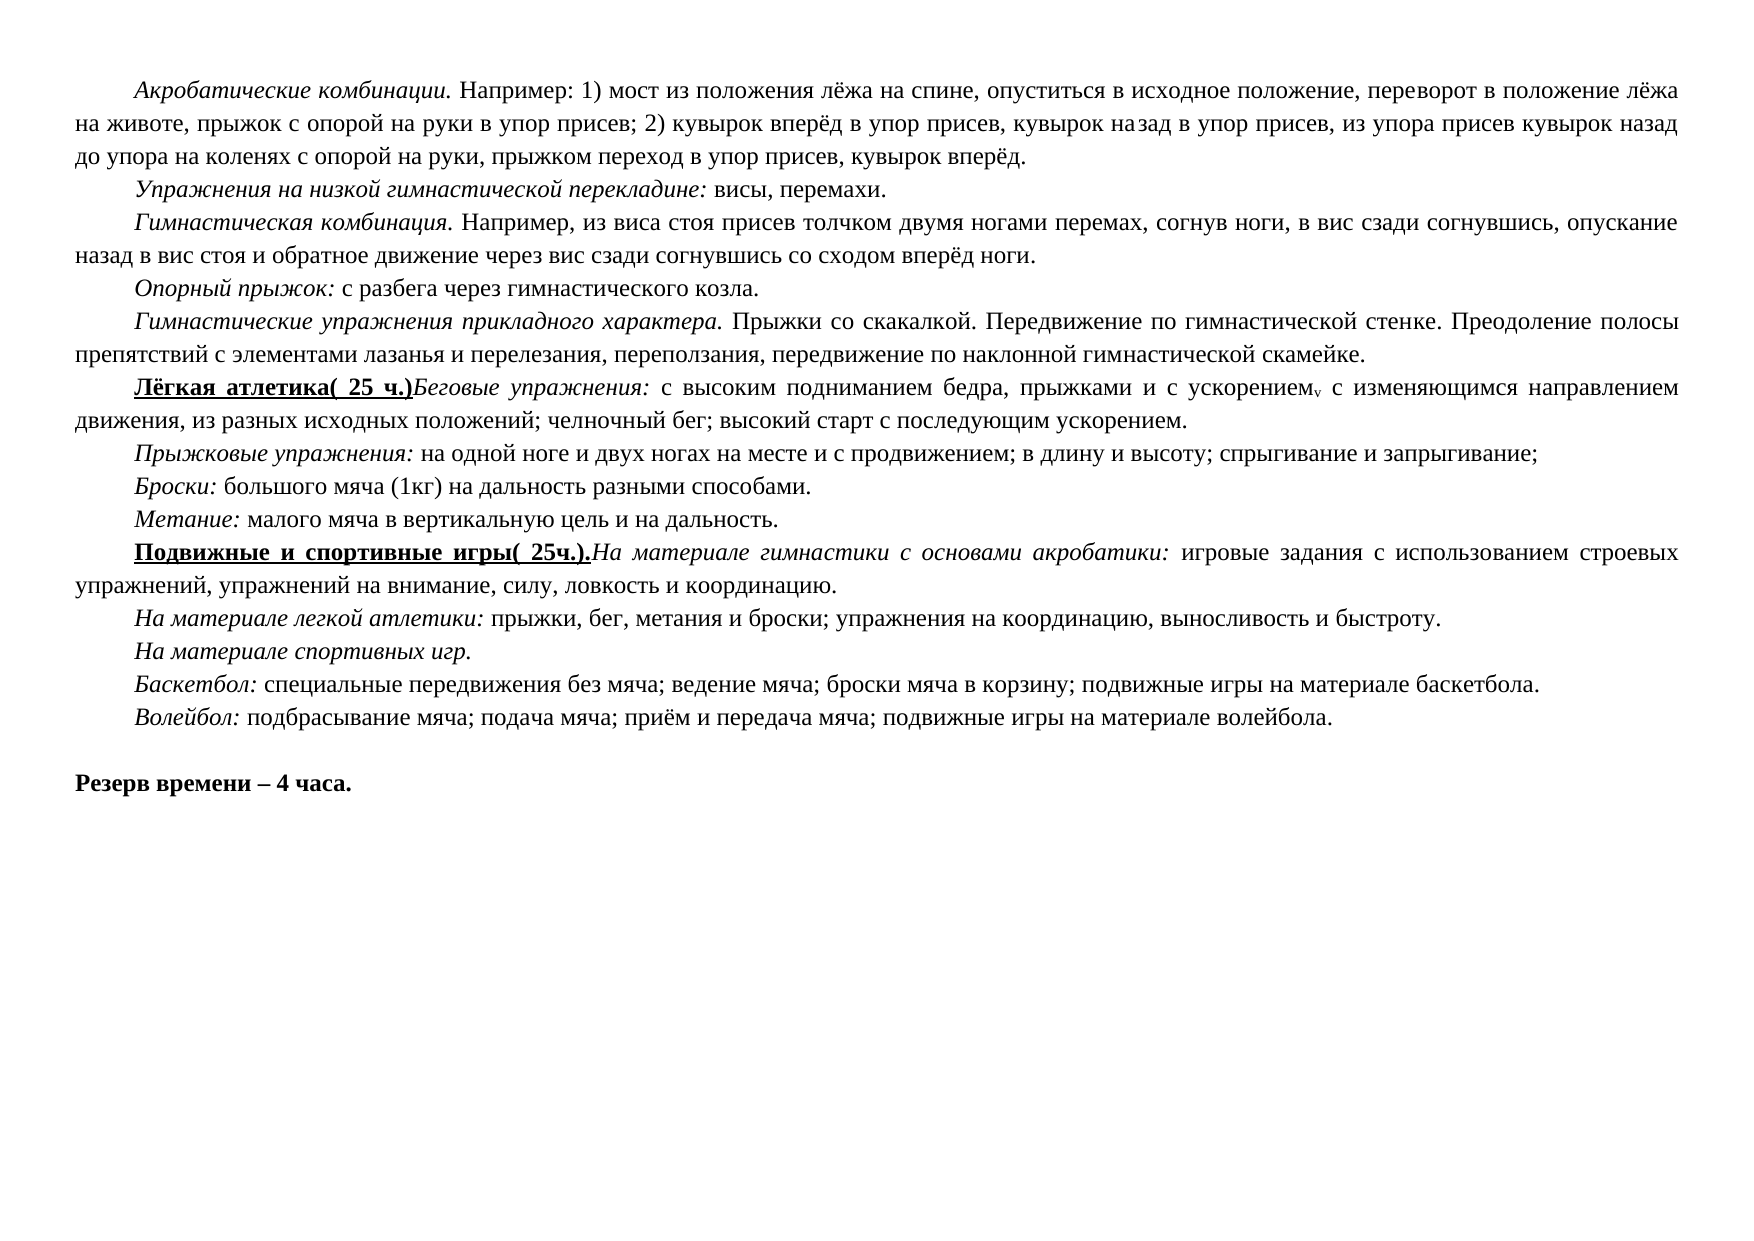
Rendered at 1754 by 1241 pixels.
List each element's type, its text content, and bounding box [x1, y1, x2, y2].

text Броски: большого мяча (1кг) на дальность разными способами. [75, 471, 1679, 500]
text Гимнастическая комбинация. Например, из виса стоя присев толчком двумя ногами перемах, согнув ноги, в вис сзади согнувшись, опускание назад в вис стоя и обратное движение через вис сзади согнувшись со сходом вперёд ноги. [75, 207, 1679, 269]
text Метание: малого мяча в вертикальную цель и на дальность. [75, 504, 1679, 533]
text Подвижные и спортивные игры( 25ч.).На материале гимнастики с основами акробатики: игровые задания с использованием строевых упражнений, упражнений на внимание, силу, ловкость и координацию. [75, 537, 1679, 599]
text Акробатические комбинации. Например: 1) мост из положения лёжа на спине, опуститься в исходное положение, переворот в положение лёжа на животе, прыжок с опорой на руки в упор присев; 2) кувырок вперёд в упор присев, кувырок назад в упор присев, из упора присев кувырок назад до упора на коленях с опорой на руки, прыжком переход в упор присев, кувырок вперёд. [75, 75, 1679, 170]
text Прыжковые упражнения: на одной ноге и двух ногах на месте и с продвижением; в длину и высоту; спрыгивание и запрыгивание; [75, 438, 1679, 467]
text Резерв времени – 4 часа. [75, 768, 1679, 797]
text Лёгкая атлетика( 25 ч.)Беговые упражнения: с высоким подниманием бедра, прыжками и с ускорениемv с изменяющимся направлением движения, из разных исходных положений; челночный бег; высокий старт с последующим ускорением. [75, 372, 1679, 434]
text Гимнастические упражнения прикладного характера. Прыжки со скакалкой. Передвижение по гимнастической стенке. Преодоление полосы препятствий с элементами лазанья и перелезания, переползания, передвижение по наклонной гимнастической скамейке. [75, 306, 1679, 368]
text Упражнения на низкой гимнастической перекладине: висы, перемахи. [75, 174, 1679, 203]
text На материале спортивных игр. [75, 636, 1679, 665]
text Волейбол: подбрасывание мяча; подача мяча; приём и передача мяча; подвижные игры на материале волейбола. [75, 702, 1679, 731]
text Опорный прыжок: с разбега через гимнастического козла. [75, 273, 1679, 302]
text На материале легкой атлетики: прыжки, бег, метания и броски; упражнения на координацию, выносливость и быстроту. [75, 603, 1679, 632]
text Баскетбол: специальные передвижения без мяча; ведение мяча; броски мяча в корзину; подвижные игры на материале баскетбола. [75, 669, 1679, 698]
